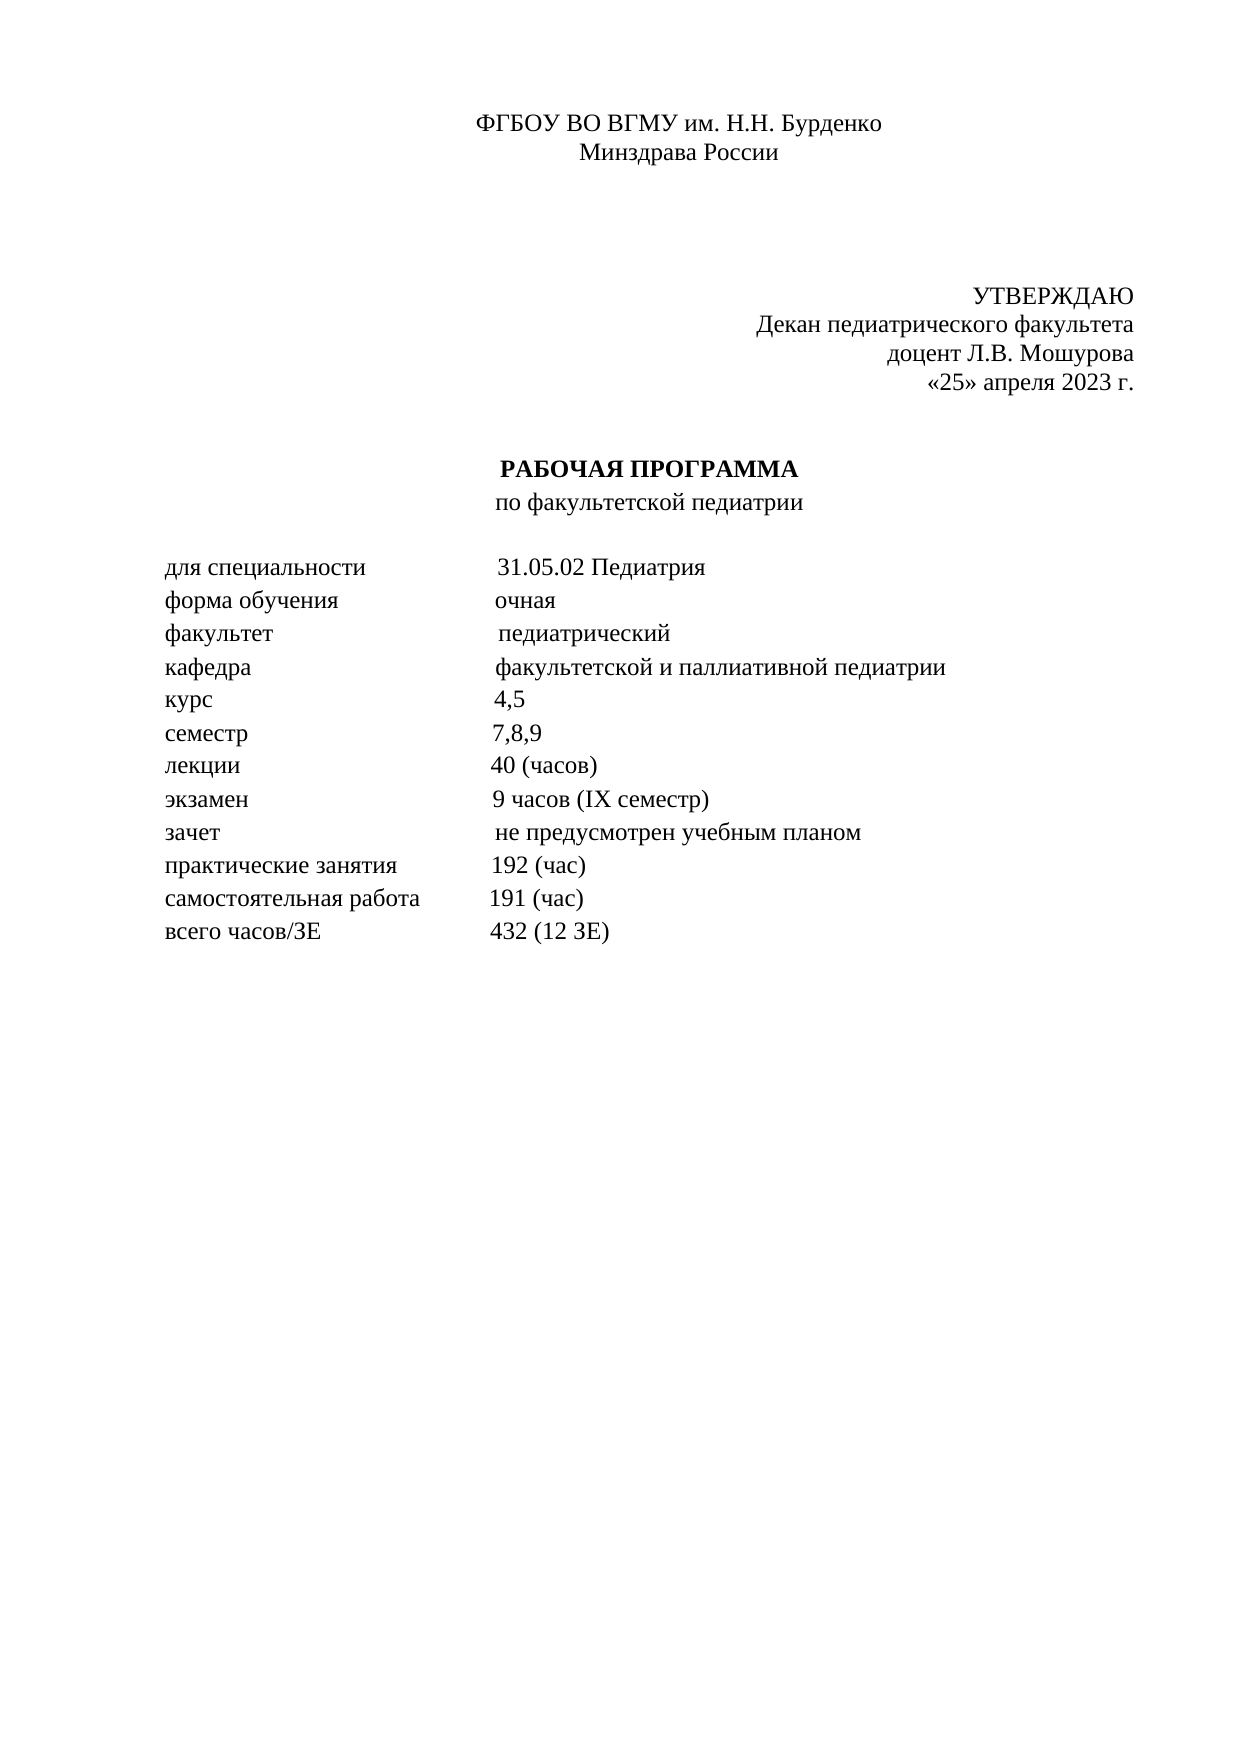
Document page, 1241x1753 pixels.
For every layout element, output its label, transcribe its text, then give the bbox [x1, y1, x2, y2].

text курс 4,5 [164, 684, 1134, 713]
text для специальности 31.05.02 Педиатрия [164, 552, 1134, 581]
text «25» апреля 2023 г. [164, 367, 1134, 396]
text экзамен 9 часов (IX семестр) [164, 784, 1134, 812]
text УТВЕРЖДАЮ [164, 281, 1134, 309]
text ФГБОУ ВО ВГМУ им. Н.Н. Бурденко [164, 108, 1134, 137]
text всего часов/ЗЕ 432 (12 ЗЕ) [164, 916, 1134, 944]
text по факультетской педиатрии [164, 487, 1134, 516]
text практические занятия 192 (час) [164, 850, 1134, 878]
text семестр 7,8,9 [164, 718, 1134, 746]
text лекции 40 (часов) [164, 751, 1134, 779]
text зачет не предусмотрен учебным планом [164, 817, 1134, 845]
text доцент Л.В. Мошурова [164, 338, 1134, 367]
text форма обучения очная [164, 586, 1134, 614]
text Минздрава России [164, 137, 1134, 166]
text кафедра факультетской и паллиативной педиатрии [164, 652, 1134, 680]
text факультет педиатрический [164, 618, 1134, 647]
text самостоятельная работа 191 (час) [164, 883, 1134, 911]
text РАБОЧАЯ ПРОГРАММА [164, 454, 1134, 483]
text Декан педиатрического факультета [164, 309, 1134, 338]
